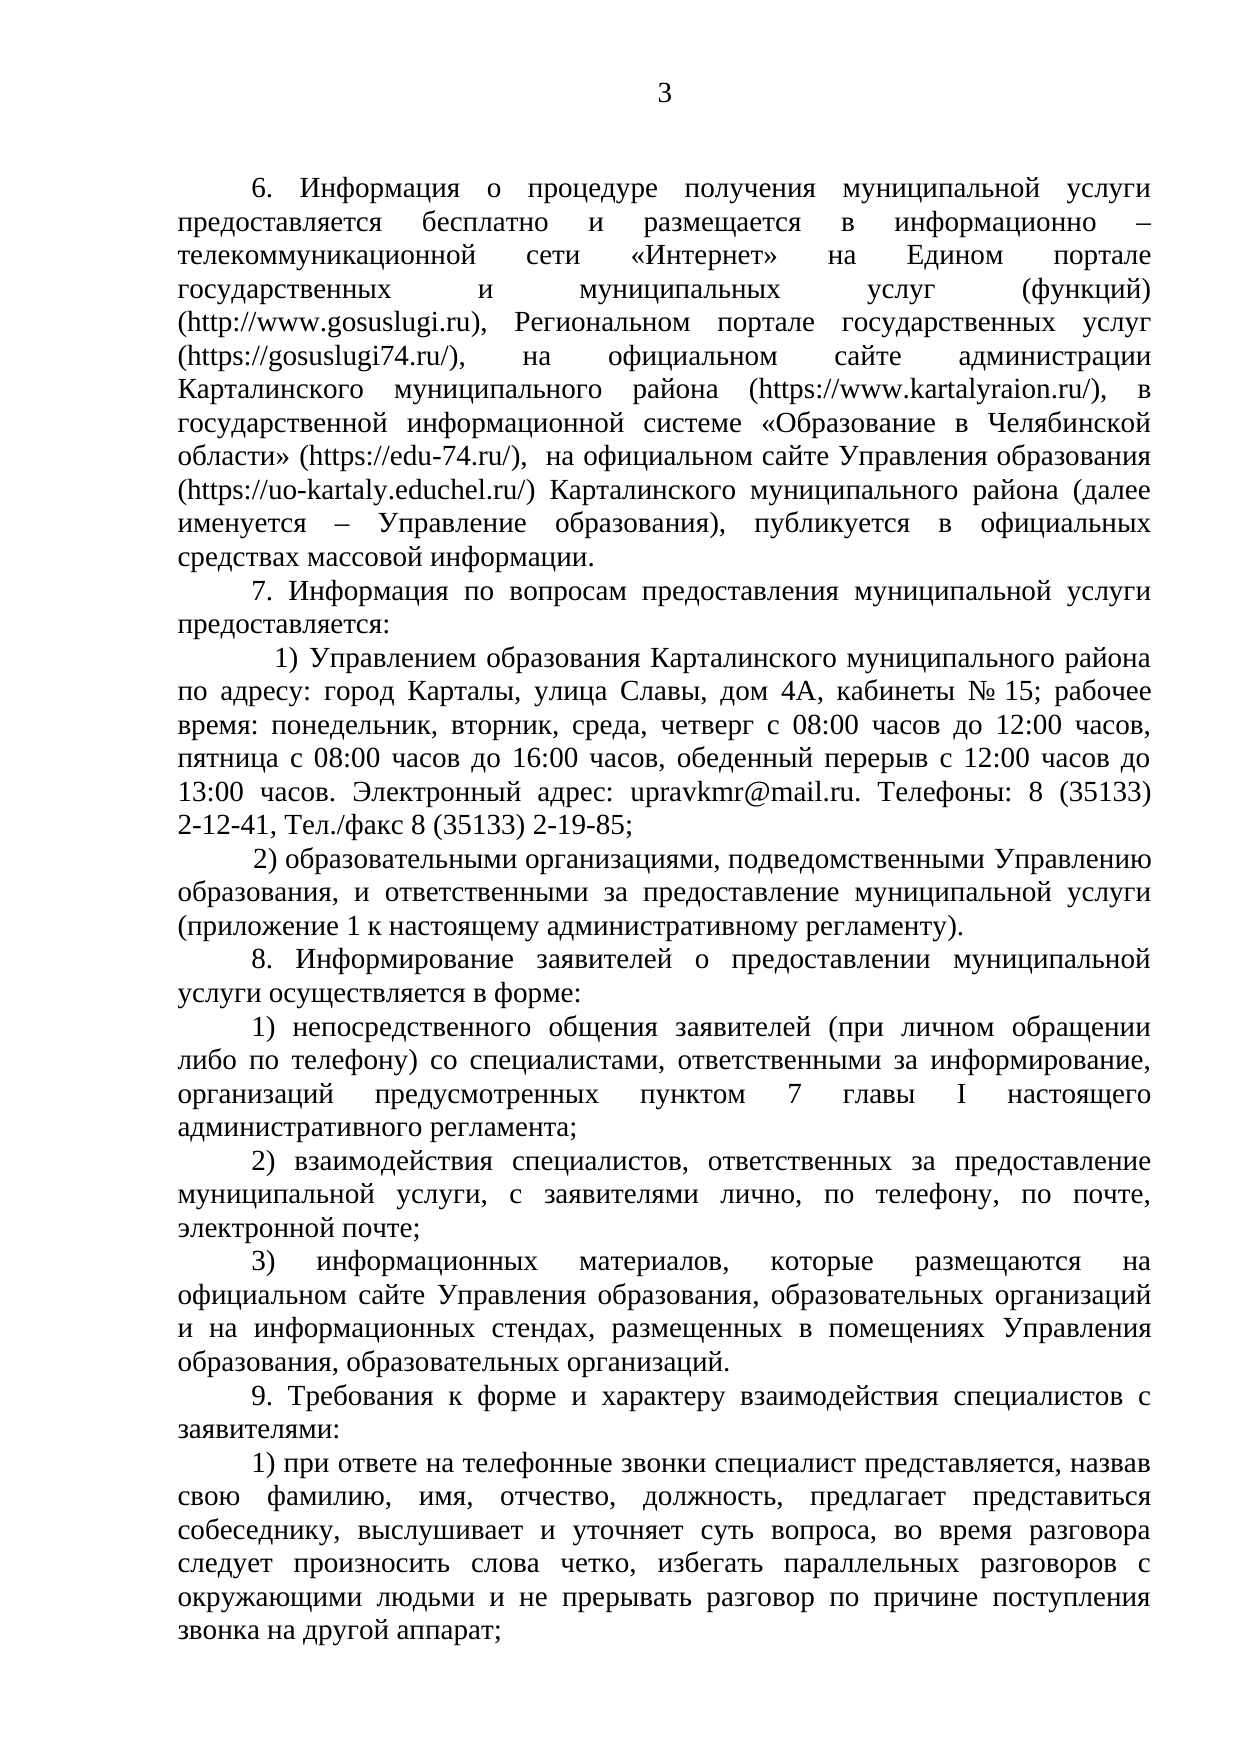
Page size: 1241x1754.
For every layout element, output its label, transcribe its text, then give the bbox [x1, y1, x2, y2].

text 7. Информация по вопросам предоставления муниципальной услуги предоставляется: [177, 573, 1152, 640]
list 1) Управлением образования Карталинского муниципального района по адресу: город Карталы, улица Славы, дом 4А, кабинеты № 15; рабочее время: понедельник, вторник, среда, четверг с 08:00 часов до 12:00 часов, пятница с 08:00 часов до 16:00 часов, обеденный перерыв с 12:00 часов до 13:00 часов. Электронный адрес: upravkmr@mail.ru. Телефоны: 8 (35133) 2-12-41, Тел./факс 8 (35133) 2-19-85; [177, 640, 1152, 841]
list 8. Информирование заявителей о предоставлении муниципальной услуги осуществляется в форме: [177, 942, 1152, 1009]
text 9. Требования к форме и характеру взаимодействия специалистов с заявителями: [177, 1378, 1152, 1445]
list 2) образовательными организациями, подведомственными Управлению образования, и ответственными за предоставление муниципальной услуги (приложение 1 к настоящему административному регламенту). [177, 841, 1152, 942]
list 6. Информация о процедуре получения муниципальной услуги предоставляется бесплатно и размещается в информационно – телекоммуникационной сети «Интернет» на Едином портале государственных и муниципальных услуг (функций) (http://www.gosuslugi.ru), Региональном портале государственных услуг (https://gosuslugi74.ru/), на официальном сайте администрации Карталинского муниципального района (https://www.kartalyraion.ru/), в государственной информационной системе «Образование в Челябинской области» (https://edu-74.ru/), на официальном сайте Управления образования (https://uo-kartaly.educhel.ru/) Карталинского муниципального района (далее именуется – Управление образования), публикуется в официальных средствах массовой информации. [177, 170, 1152, 573]
text 1) при ответе на телефонные звонки специалист представляется, назвав свою фамилию, имя, отчество, должность, предлагает представиться собеседнику, выслушивает и уточняет суть вопроса, во время разговора следует произносить слова четко, избегать параллельных разговоров с окружающими людьми и не прерывать разговор по причине поступления звонка на другой аппарат; [177, 1445, 1152, 1646]
text 1) непосредственного общения заявителей (при личном обращении либо по телефону) со специалистами, ответственными за информирование, организаций предусмотренных пунктом 7 главы I настоящего административного регламента; [177, 1009, 1152, 1143]
text 2) взаимодействия специалистов, ответственных за предоставление муниципальной услуги, с заявителями лично, по телефону, по почте, электронной почте; [177, 1143, 1152, 1243]
text 3) информационных материалов, которые размещаются на официальном сайте Управления образования, образовательных организаций и на информационных стендах, размещенных в помещениях Управления образования, образовательных организаций. [177, 1243, 1152, 1378]
